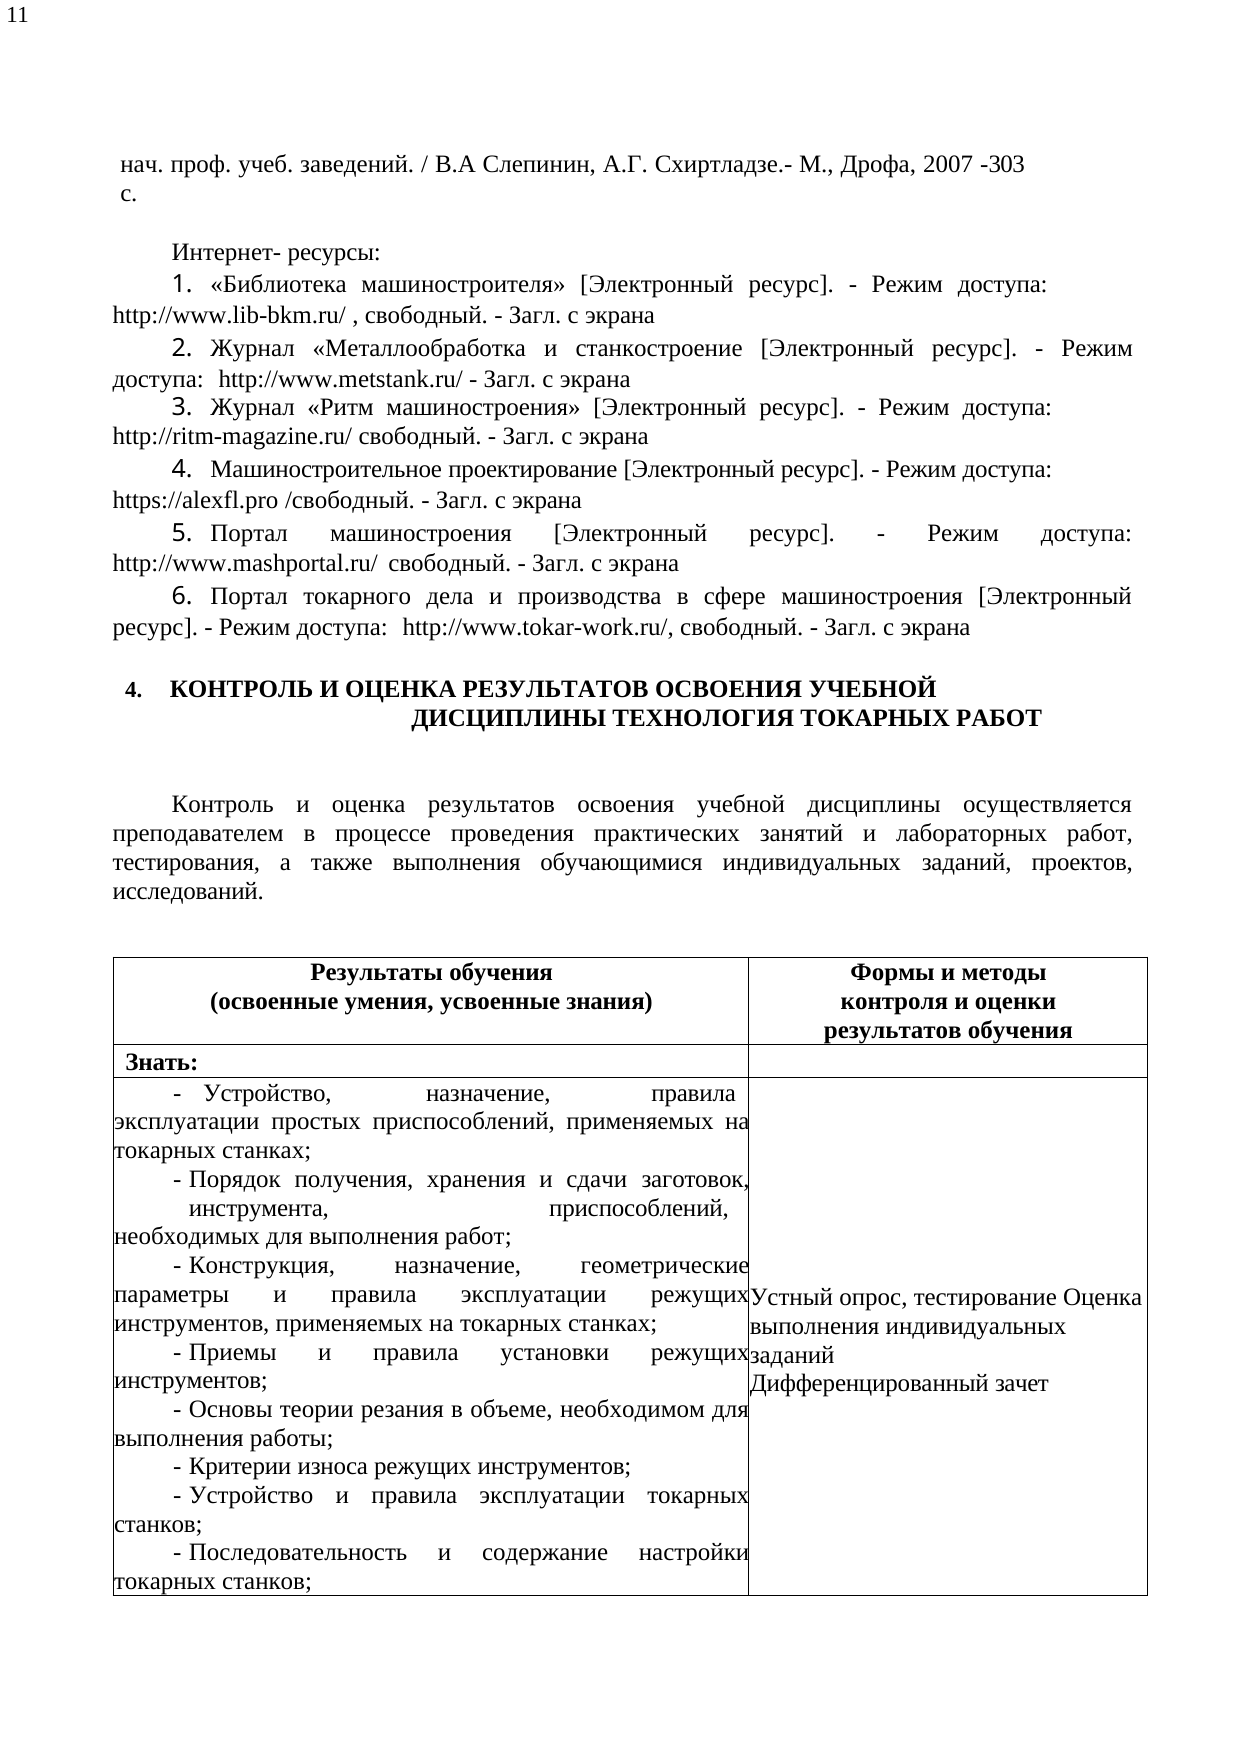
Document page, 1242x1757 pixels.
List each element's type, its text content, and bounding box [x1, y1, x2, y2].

table_cell Устройство, назначение, правила эксплуатации простых приспособлений, применяемых на токарных станках; Порядок получения, хранения и сдачи заготовок, инструмента, приспособлений, необходимых для выполнения работ; Конструкция, назначение, геометрические параметры и правила эксплуатации режущих инструментов, применяемых на токарных станках; Приемы и правила установки режущих инструментов; Основы теории резания в объеме, необходимом для выполнения работы; Критерии износа режущих инструментов; Устройство и правила эксплуатации токарных станков; Последовательность и содержание настройки токарных станков; [114, 1078, 748, 1595]
text https://alexfl.pro /свободный. - Загл. с экрана [112, 485, 1160, 514]
list Портал машиностроения [Электронный ресурс]. - Режим доступа: http://www.mashportal.ru/ свободный. - Загл. с экрана [112, 514, 1133, 577]
list Журнал «Металлообработка и станкостроение [Электронный ресурс]. - Режим доступа: http://www.metstank.ru/ - Загл. с экрана [112, 330, 1133, 393]
list Машиностроительное проектирование [Электронный ресурс]. - Режим доступа: [171, 451, 1160, 485]
table_header Результаты обучения (освоенные умения, усвоенные знания) [114, 958, 748, 1044]
text нач. проф. учеб. заведений. / В.А Слепинин, А.Г. Схиртладзе.- М., Дрофа, 2007 -303 [120, 149, 1160, 178]
table_cell [749, 1045, 1147, 1077]
list Портал токарного дела и производства в сфере машиностроения [Электронный ресурс]. - Режим доступа: http://www.tokar-work.ru/, свободный. - Загл. с экрана [112, 577, 1133, 641]
table_cell Знать: [114, 1045, 748, 1077]
subtitle КОНТРОЛЬ И ОЦЕНКА РЕЗУЛЬТАТОВ ОСВОЕНИЯ УЧЕБНОЙ ДИСЦИПЛИНЫ ТЕХНОЛОГИЯ ТОКАРНЫХ РАБОТ [125, 674, 1117, 731]
text с. [120, 178, 1160, 207]
list Журнал «Ритм машиностроения» [Электронный ресурс]. - Режим доступа: [171, 393, 1160, 421]
text Интернет- ресурсы: [171, 237, 1160, 266]
text Контроль и оценка результатов освоения учебной дисциплины осуществляется преподавателем в процессе проведения практических занятий и лабораторных работ, тестирования, а также выполнения обучающимися индивидуальных заданий, проектов, исследований. [112, 789, 1133, 905]
text http://ritm-magazine.ru/ свободный. - Загл. с экрана [112, 421, 1160, 450]
table_cell Устный опрос, тестирование Оценка выполнения индивидуальных заданий Дифференцированный зачет [749, 1078, 1147, 1595]
table_header Формы и методы контроля и оценки результатов обучения [749, 958, 1147, 1044]
list «Библиотека машиностроителя» [Электронный ресурс]. - Режим доступа: [171, 266, 1160, 300]
text http://www.lib-bkm.ru/ , свободный. - Загл. с экрана [112, 300, 1160, 329]
